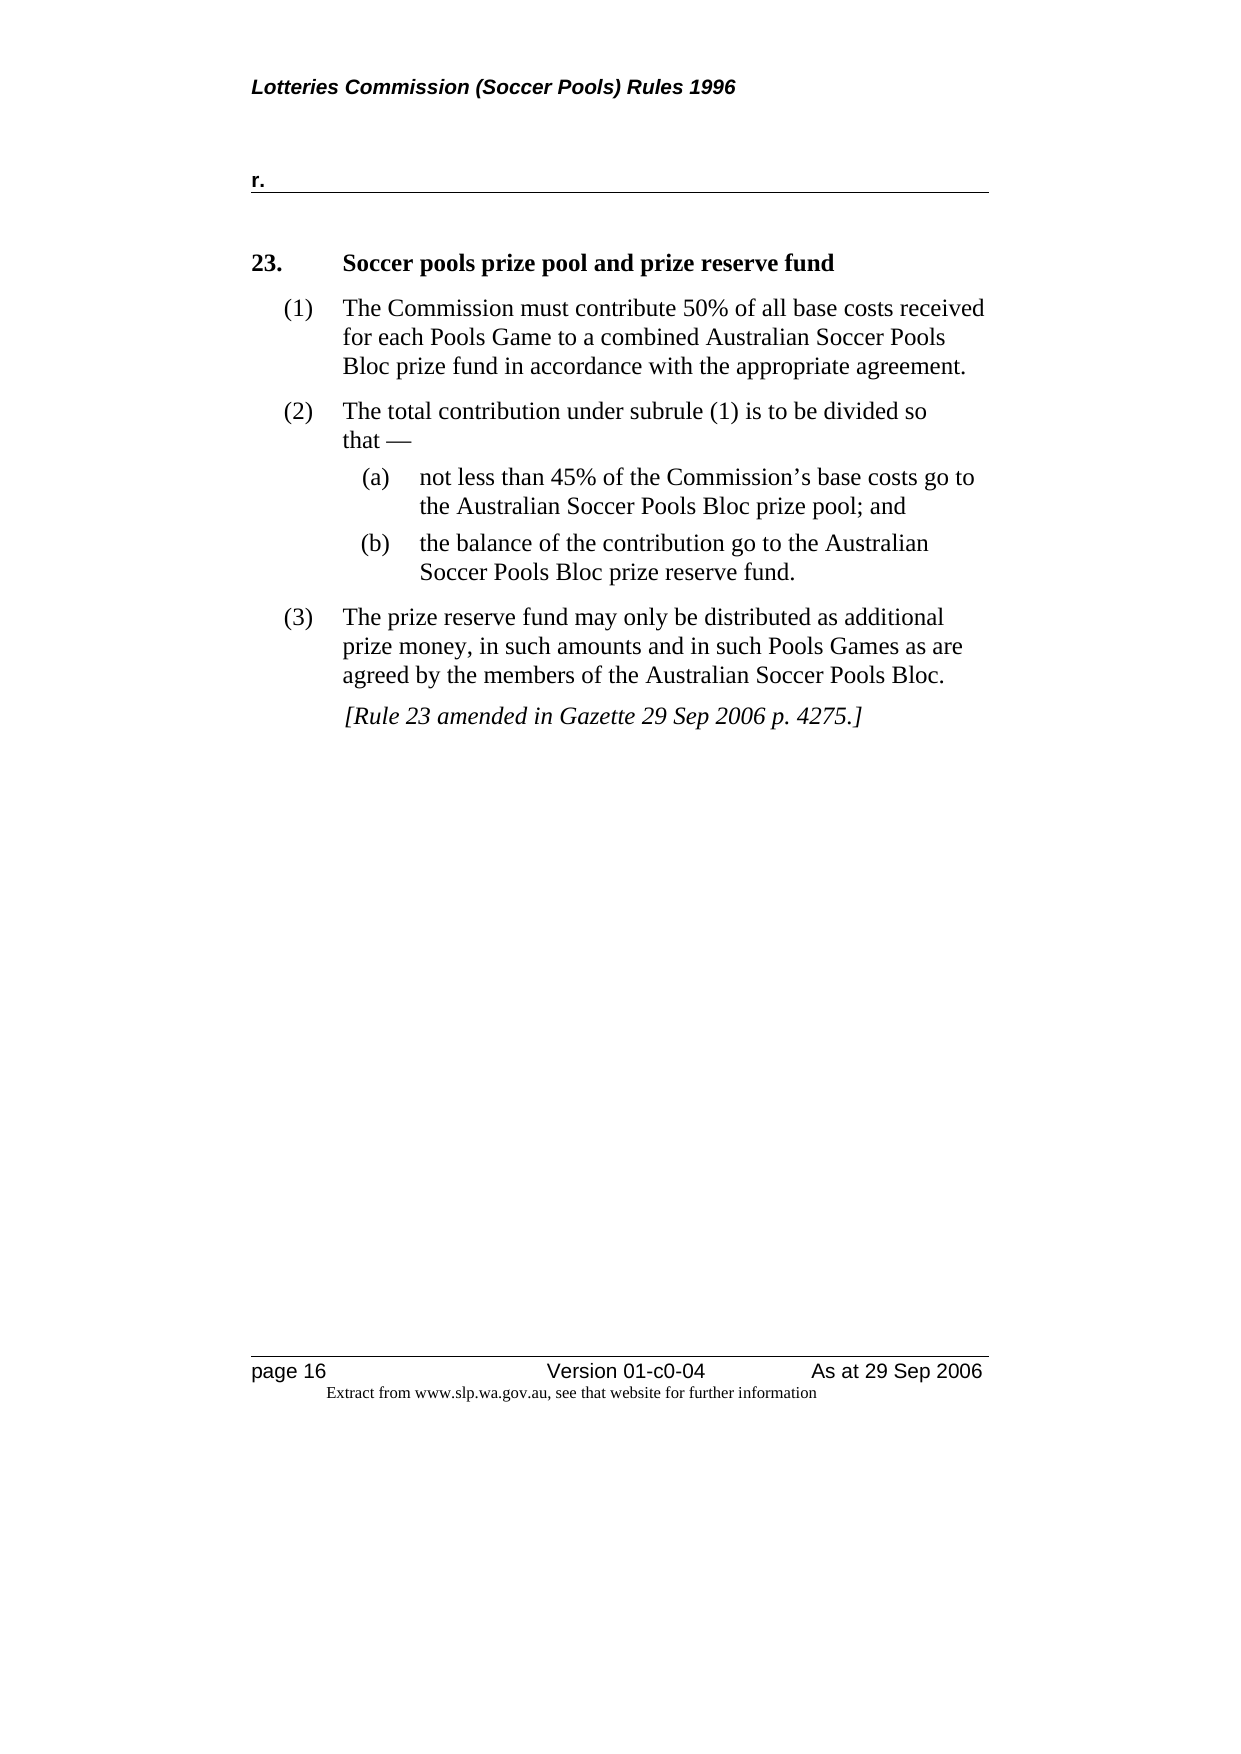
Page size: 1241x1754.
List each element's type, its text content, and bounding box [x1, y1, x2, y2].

text (a) not less than 45% of the Commission’s base costs go to the Australian Soccer Pools Bloc prize pool; and [251, 462, 989, 520]
text (2) The total contribution under subrule (1) is to be divided so that — [251, 396, 989, 454]
text (b) the balance of the contribution go to the Australian Soccer Pools Bloc prize reserve fund. [251, 528, 989, 586]
text (3) The prize reserve fund may only be distributed as additional prize money, in such amounts and in such Pools Games as are agreed by the members of the Australian Soccer Pools Bloc. [251, 602, 989, 688]
subtitle 23. Soccer pools prize pool and prize reserve fund [251, 248, 989, 277]
text (1) The Commission must contribute 50% of all base costs received for each Pools Game to a combined Australian Soccer Pools Bloc prize fund in accordance with the appropriate agreement. [251, 293, 989, 380]
text [Rule 23 amended in Gazette 29 Sep 2006 p. 4275.] [251, 701, 989, 730]
